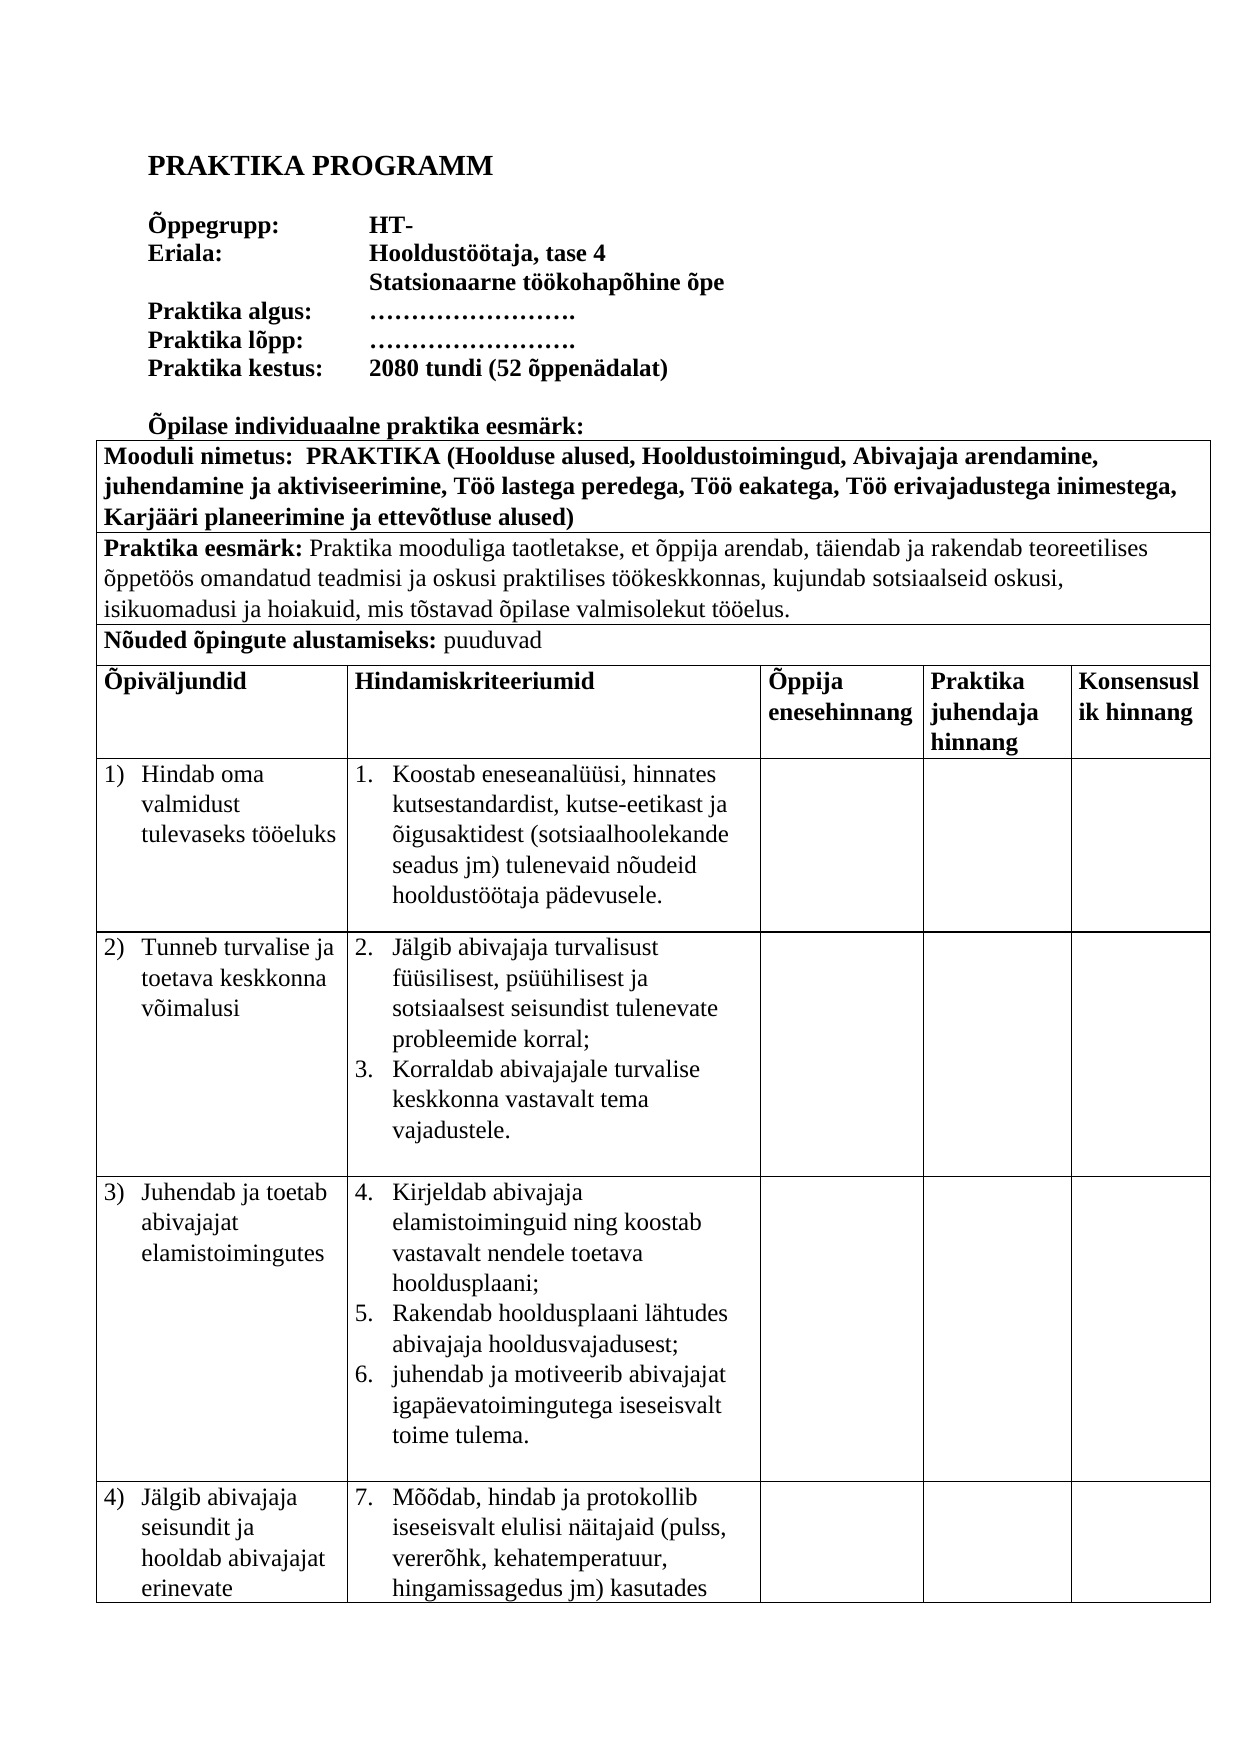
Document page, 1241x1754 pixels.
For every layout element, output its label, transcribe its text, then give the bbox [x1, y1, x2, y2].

text Õppegrupp: HT- [148, 210, 1093, 238]
text Statsionaarne töökohapõhine õpe [148, 267, 1093, 296]
table_cell Praktika eesmärk: Praktika mooduliga taotletakse, et õppija arendab, täiendab ja rakendab teoreetilises õppetöös omandatud teadmisi ja oskusi praktilises töökeskkonnas, kujundab sotsiaalseid oskusi, isikuomadusi ja hoiakuid, mis tõstavad õpilase valmisolekut tööelus. [97, 533, 1210, 624]
subtitle PRAKTIKA PROGRAMM [148, 148, 1093, 181]
text Eriala: Hooldustöötaja, tase 4 [148, 238, 1093, 267]
table_cell Hindamiskriteeriumid [348, 666, 760, 758]
table_cell Praktika juhendaja hinnang [924, 666, 1071, 758]
table_cell [1072, 759, 1210, 931]
text Õpilase individuaalne praktika eesmärk: [148, 411, 1093, 440]
table_cell [761, 933, 923, 1176]
table_cell [924, 1177, 1071, 1481]
table_cell Õppija enesehinnang [761, 666, 923, 758]
text Praktika lõpp: ……………………. [148, 325, 1093, 353]
table_cell [1072, 1482, 1210, 1602]
table_cell [924, 1482, 1071, 1602]
text Praktika kestus: 2080 tundi (52 õppenädalat) [148, 353, 1093, 382]
table_cell [1072, 1177, 1210, 1481]
table_cell [761, 1482, 923, 1602]
table_cell [761, 759, 923, 931]
table_cell Juhendab ja toetab abivajajat elamistoimingutes [97, 1177, 347, 1481]
table_cell Hindab oma valmidust tulevaseks tööeluks [97, 759, 347, 931]
table_cell [924, 933, 1071, 1176]
table_cell Kirjeldab abivajaja elamistoiminguid ning koostab vastavalt nendele toetava hooldusplaani; Rakendab hooldusplaani lähtudes abivajaja hooldusvajadusest; juhendab ja motiveerib abivajajat igapäevatoimingutega iseseisvalt toime tulema. [348, 1177, 760, 1481]
table_cell Nõuded õpingute alustamiseks: puuduvad [97, 625, 1210, 665]
table_header Mooduli nimetus: PRAKTIKA (Hoolduse alused, Hooldustoimingud, Abivajaja arendamine, juhendamine ja aktiviseerimine, Töö lastega peredega, Töö eakatega, Töö erivajadustega inimestega, Karjääri planeerimine ja ettevõtluse alused) [97, 441, 1210, 532]
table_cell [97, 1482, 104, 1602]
text Praktika algus: ……………………. [148, 296, 1093, 325]
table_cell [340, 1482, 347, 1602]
table_cell Jälgib abivajaja turvalisust füüsilisest, psüühilisest ja sotsiaalsest seisundist tulenevate probleemide korral; Korraldab abivajajale turvalise keskkonna vastavalt tema vajadustele. [348, 933, 760, 1176]
table_cell [1072, 933, 1210, 1176]
table_cell Koostab eneseanalüüsi, hinnates kutsestandardist, kutse-eetikast ja õigusaktidest (sotsiaalhoolekande seadus jm) tulenevaid nõudeid hooldustöötaja pädevusele. [348, 759, 760, 931]
table_cell Konsensuslik hinnang [1072, 666, 1210, 758]
table_cell Tunneb turvalise ja toetava keskkonna võimalusi [97, 933, 347, 1176]
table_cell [348, 1482, 760, 1602]
table_cell [924, 759, 1071, 931]
table_cell Õpiväljundid [97, 666, 347, 758]
table_cell [761, 1177, 923, 1481]
